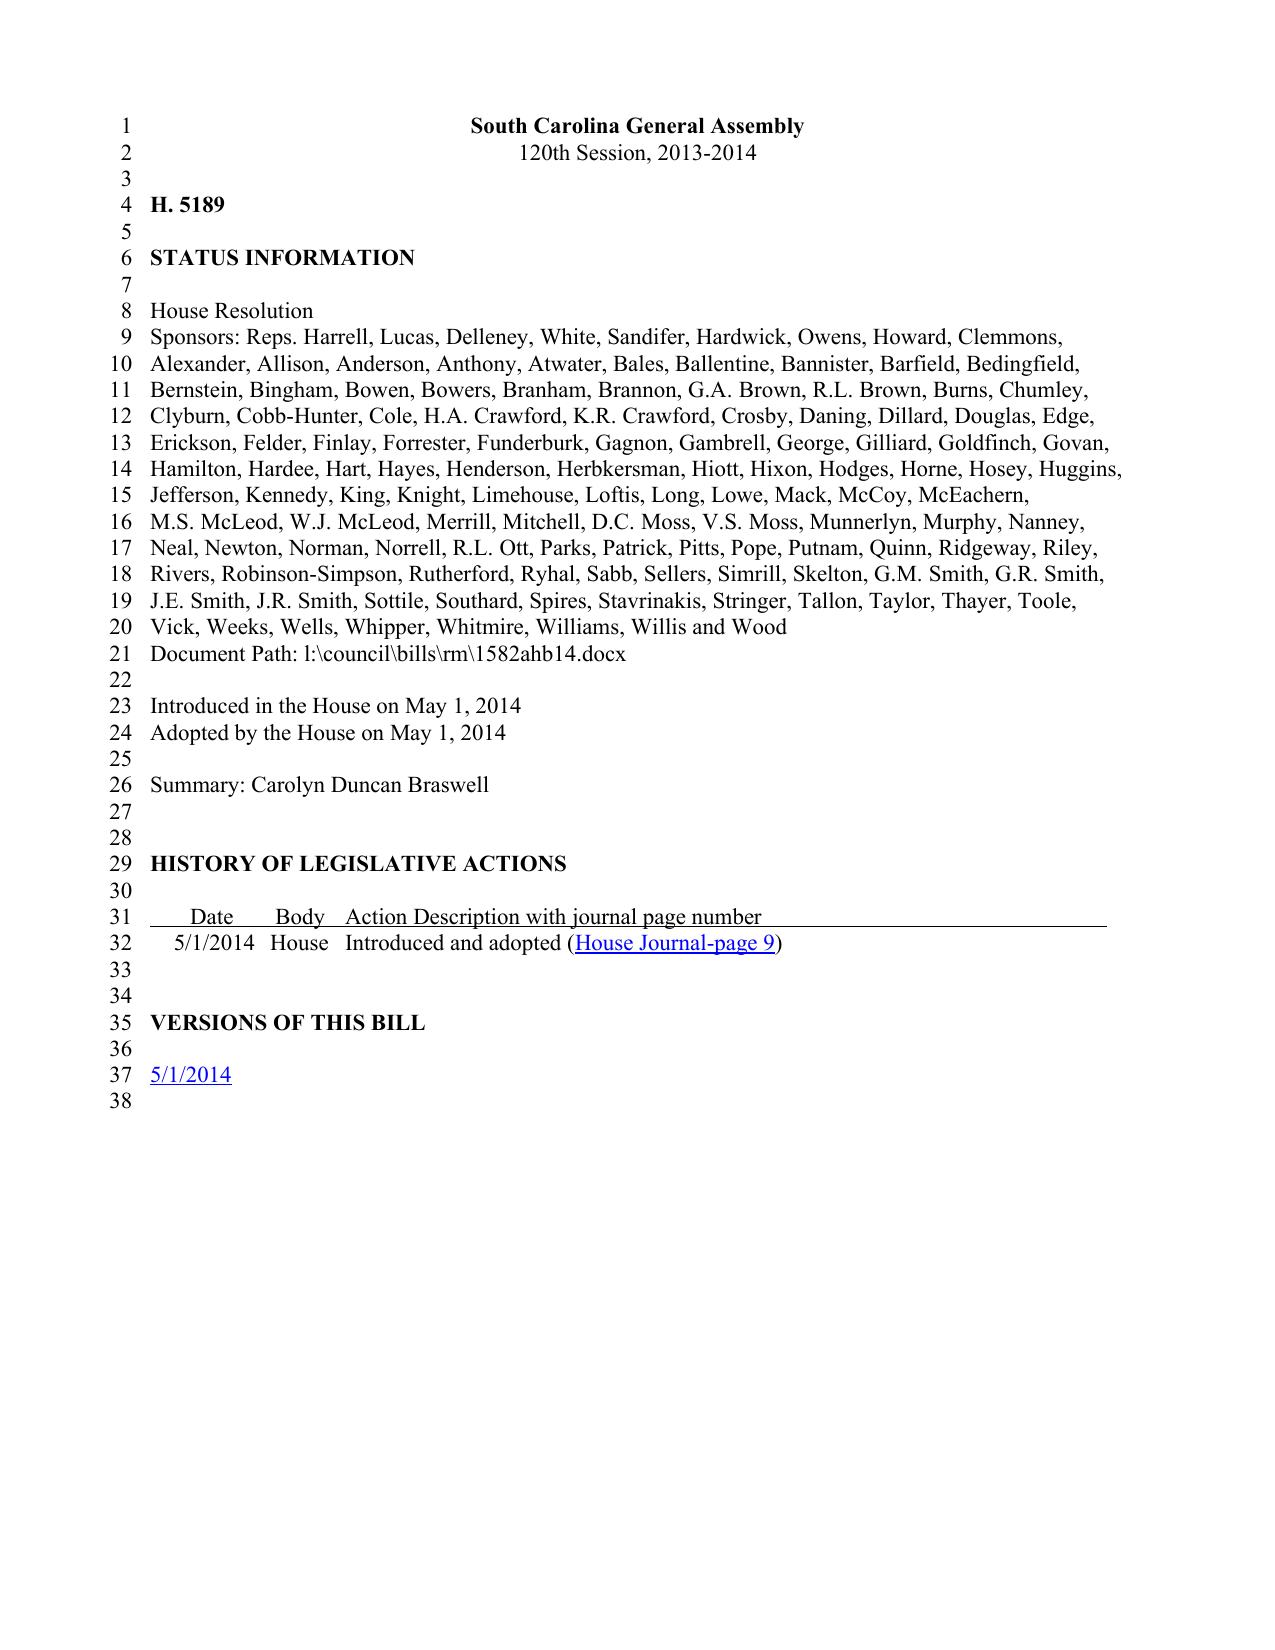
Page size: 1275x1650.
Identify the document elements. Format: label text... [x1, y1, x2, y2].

text Introduced in the House on May 1, 2014 [150, 692, 1125, 719]
text H. 5189 [150, 192, 1125, 218]
text Sponsors: Reps. Harrell, Lucas, Delleney, White, Sandifer, Hardwick, Owens, Howard, Clemmons, Alexander, Allison, Anderson, Anthony, Atwater, Bales, Ballentine, Bannister, Barfield, Bedingfield, Bernstein, Bingham, Bowen, Bowers, Branham, Brannon, G.A. Brown, R.L. Brown, Burns, Chumley, Clyburn, Cobb-Hunter, Cole, H.A. Crawford, K.R. Crawford, Crosby, Daning, Dillard, Douglas, Edge, Erickson, Felder, Finlay, Forrester, Funderburk, Gagnon, Gambrell, George, Gilliard, Goldfinch, Govan, Hamilton, Hardee, Hart, Hayes, Henderson, Herbkersman, Hiott, Hixon, Hodges, Horne, Hosey, Huggins, Jefferson, Kennedy, King, Knight, Limehouse, Loftis, Long, Lowe, Mack, McCoy, McEachern, M.S. McLeod, W.J. McLeod, Merrill, Mitchell, D.C. Moss, V.S. Moss, Munnerlyn, Murphy, Nanney, Neal, Newton, Norman, Norrell, R.L. Ott, Parks, Patrick, Pitts, Pope, Putnam, Quinn, Ridgeway, Riley, Rivers, Robinson-Simpson, Rutherford, Ryhal, Sabb, Sellers, Simrill, Skelton, G.M. Smith, G.R. Smith, J.E. Smith, J.R. Smith, Sottile, Southard, Spires, Stavrinakis, Stringer, Tallon, Taylor, Thayer, Toole, Vick, Weeks, Wells, Whipper, Whitmire, Williams, Willis and Wood [150, 323, 1125, 639]
text 120th Session, 2013-2014 [150, 139, 1125, 165]
text VERSIONS OF THIS BILL [150, 1008, 1125, 1035]
text 5/1/2014 House Introduced and adopted (House Journal-page 9) [150, 929, 1125, 956]
text Adopted by the House on May 1, 2014 [150, 719, 1125, 745]
text House Resolution [150, 297, 1125, 323]
text South Carolina General Assembly [150, 112, 1125, 139]
text STATUS INFORMATION [150, 244, 1125, 271]
text 5/1/2014 [150, 1061, 1125, 1088]
text Document Path: l:\council\bills\rm\1582ahb14.docx [150, 639, 1125, 666]
text Date Body Action Description with journal page number [150, 903, 1125, 929]
text HISTORY OF LEGISLATIVE ACTIONS [150, 850, 1125, 877]
text Summary: Carolyn Duncan Braswell [150, 771, 1125, 798]
